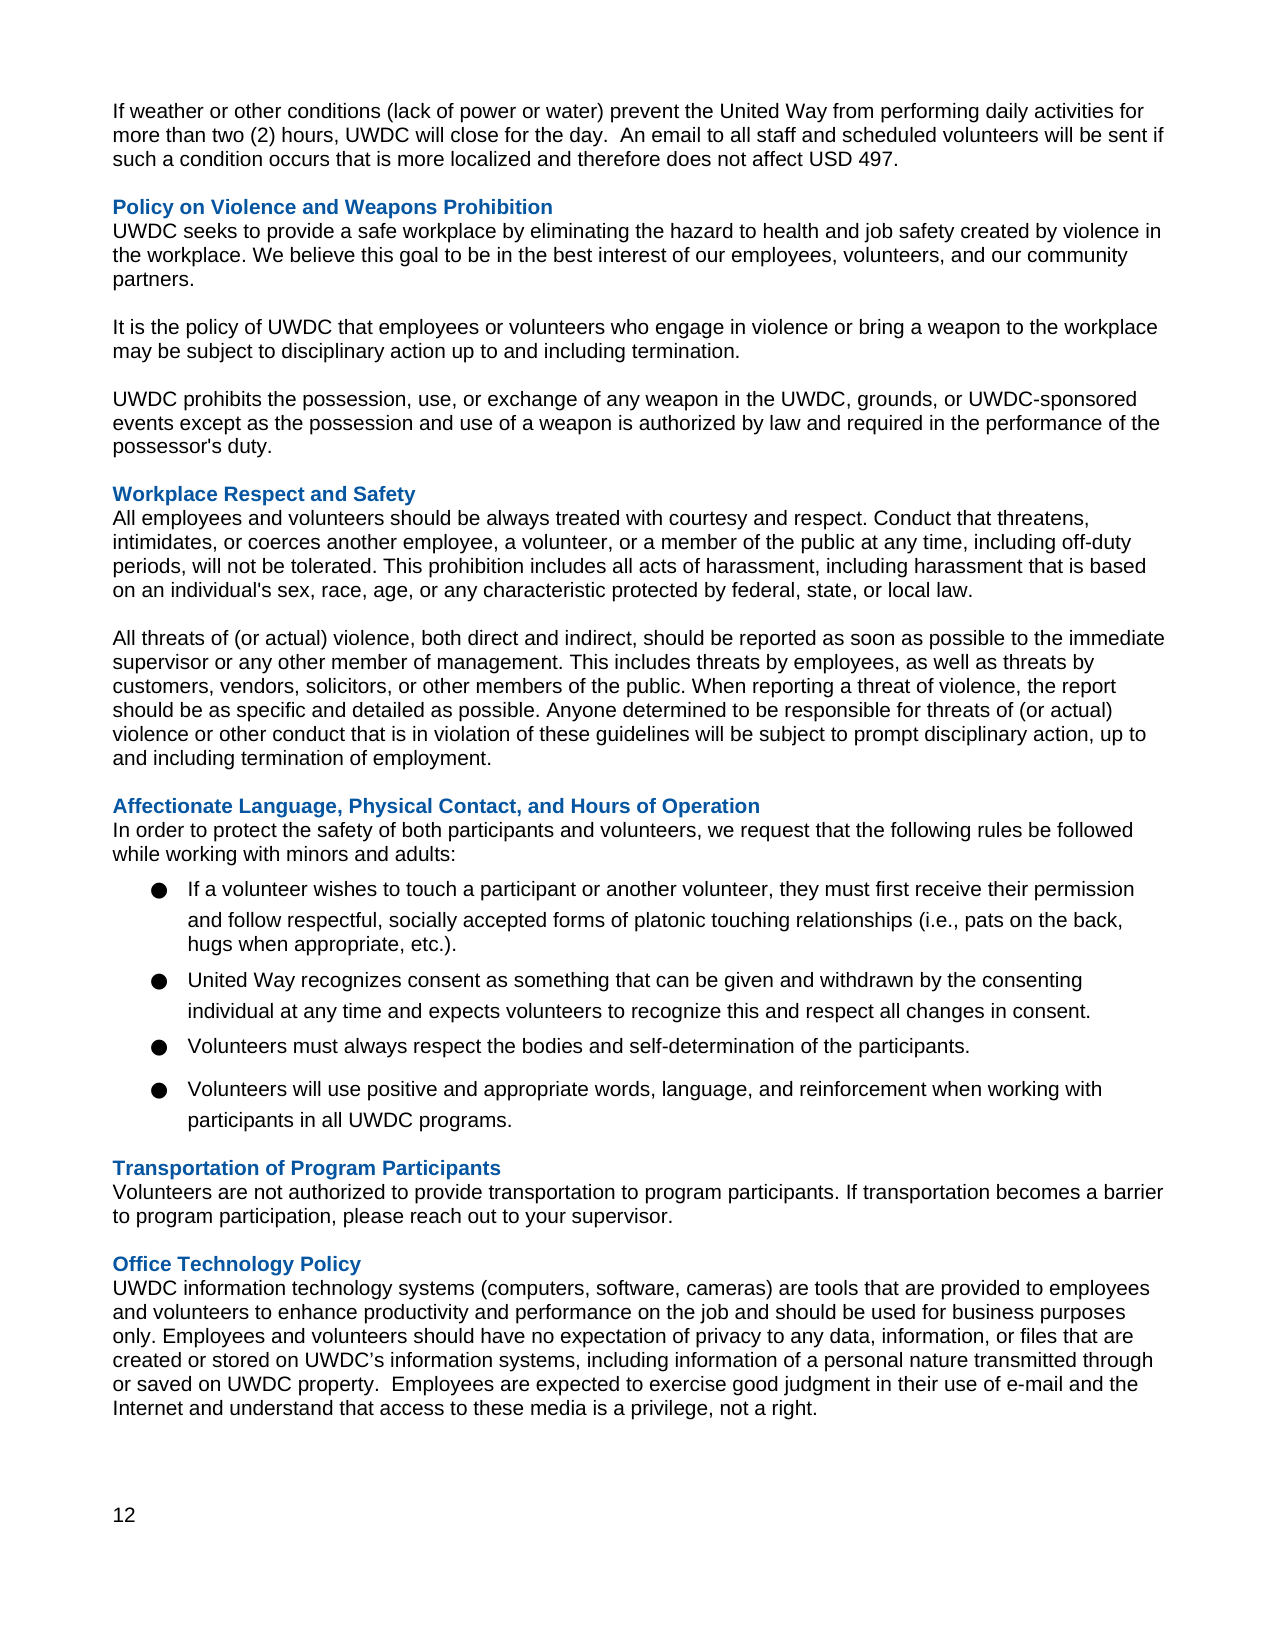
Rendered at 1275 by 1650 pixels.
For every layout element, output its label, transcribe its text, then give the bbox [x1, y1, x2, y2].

text If weather or other conditions (lack of power or water) prevent the United Way from performing daily activities for more than two (2) hours, UWDC will close for the day. An email to all staff and scheduled volunteers will be sent if such a condition occurs that is more localized and therefore does not affect USD 497. [112, 99, 1170, 171]
text UWDC prohibits the possession, use, or exchange of any weapon in the UWDC, grounds, or UWDC-sponsored events except as the possession and use of a weapon is authorized by law and required in the performance of the possessor's duty. [112, 386, 1170, 458]
subtitle Policy on Violence and Weapons Prohibition [112, 195, 1170, 219]
subtitle Office Technology Policy [112, 1252, 1170, 1276]
text All employees and volunteers should be always treated with courtesy and respect. Conduct that threatens, intimidates, or coerces another employee, a volunteer, or a member of the public at any time, including off-duty periods, will not be tolerated. This prohibition includes all acts of harassment, including harassment that is based on an individual's sex, race, age, or any characteristic protected by federal, state, or local law. [112, 506, 1170, 602]
list United Way recognizes consent as something that can be given and withdrawn by the consenting individual at any time and expects volunteers to recognize this and respect all changes in consent. [150, 956, 1170, 1023]
text UWDC information technology systems (computers, software, cameras) are tools that are provided to employees and volunteers to enhance productivity and performance on the job and should be used for business purposes only. Employees and volunteers should have no expectation of privacy to any data, information, or files that are created or stored on UWDC’s information systems, including information of a personal nature transmitted through or saved on UWDC property. Employees are expected to exercise good judgment in their use of e-mail and the Internet and understand that access to these media is a privilege, not a right. [112, 1276, 1170, 1420]
list If a volunteer wishes to touch a participant or another volunteer, they must first receive their permission and follow respectful, socially accepted forms of platonic touching relationships (i.e., pats on the back, hugs when appropriate, etc.). [150, 866, 1170, 956]
subtitle Workplace Respect and Safety [112, 482, 1170, 506]
text Transportation of Program Participants [112, 1156, 1170, 1180]
text UWDC seeks to provide a safe workplace by eliminating the hazard to health and job safety created by violence in the workplace. We believe this goal to be in the best interest of our employees, volunteers, and our community partners. [112, 219, 1170, 291]
text Affectionate Language, Physical Contact, and Hours of Operation [112, 794, 1170, 818]
list Volunteers must always respect the bodies and self-determination of the participants. [150, 1023, 1170, 1066]
text All threats of (or actual) violence, both direct and indirect, should be reported as soon as possible to the immediate supervisor or any other member of management. This includes threats by employees, as well as threats by customers, vendors, solicitors, or other members of the public. When reporting a threat of violence, the report should be as specific and detailed as possible. Anyone determined to be responsible for threats of (or actual) violence or other conduct that is in violation of these guidelines will be subject to prompt disciplinary action, up to and including termination of employment. [112, 626, 1170, 770]
text Volunteers are not authorized to provide transportation to program participants. If transportation becomes a barrier to program participation, please reach out to your supervisor. [112, 1180, 1170, 1228]
text It is the policy of UWDC that employees or volunteers who engage in violence or bring a weapon to the workplace may be subject to disciplinary action up to and including termination. [112, 314, 1170, 362]
list Volunteers will use positive and appropriate words, language, and reinforcement when working with participants in all UWDC programs. [150, 1066, 1170, 1132]
text In order to protect the safety of both participants and volunteers, we request that the following rules be followed while working with minors and adults: [112, 818, 1170, 866]
